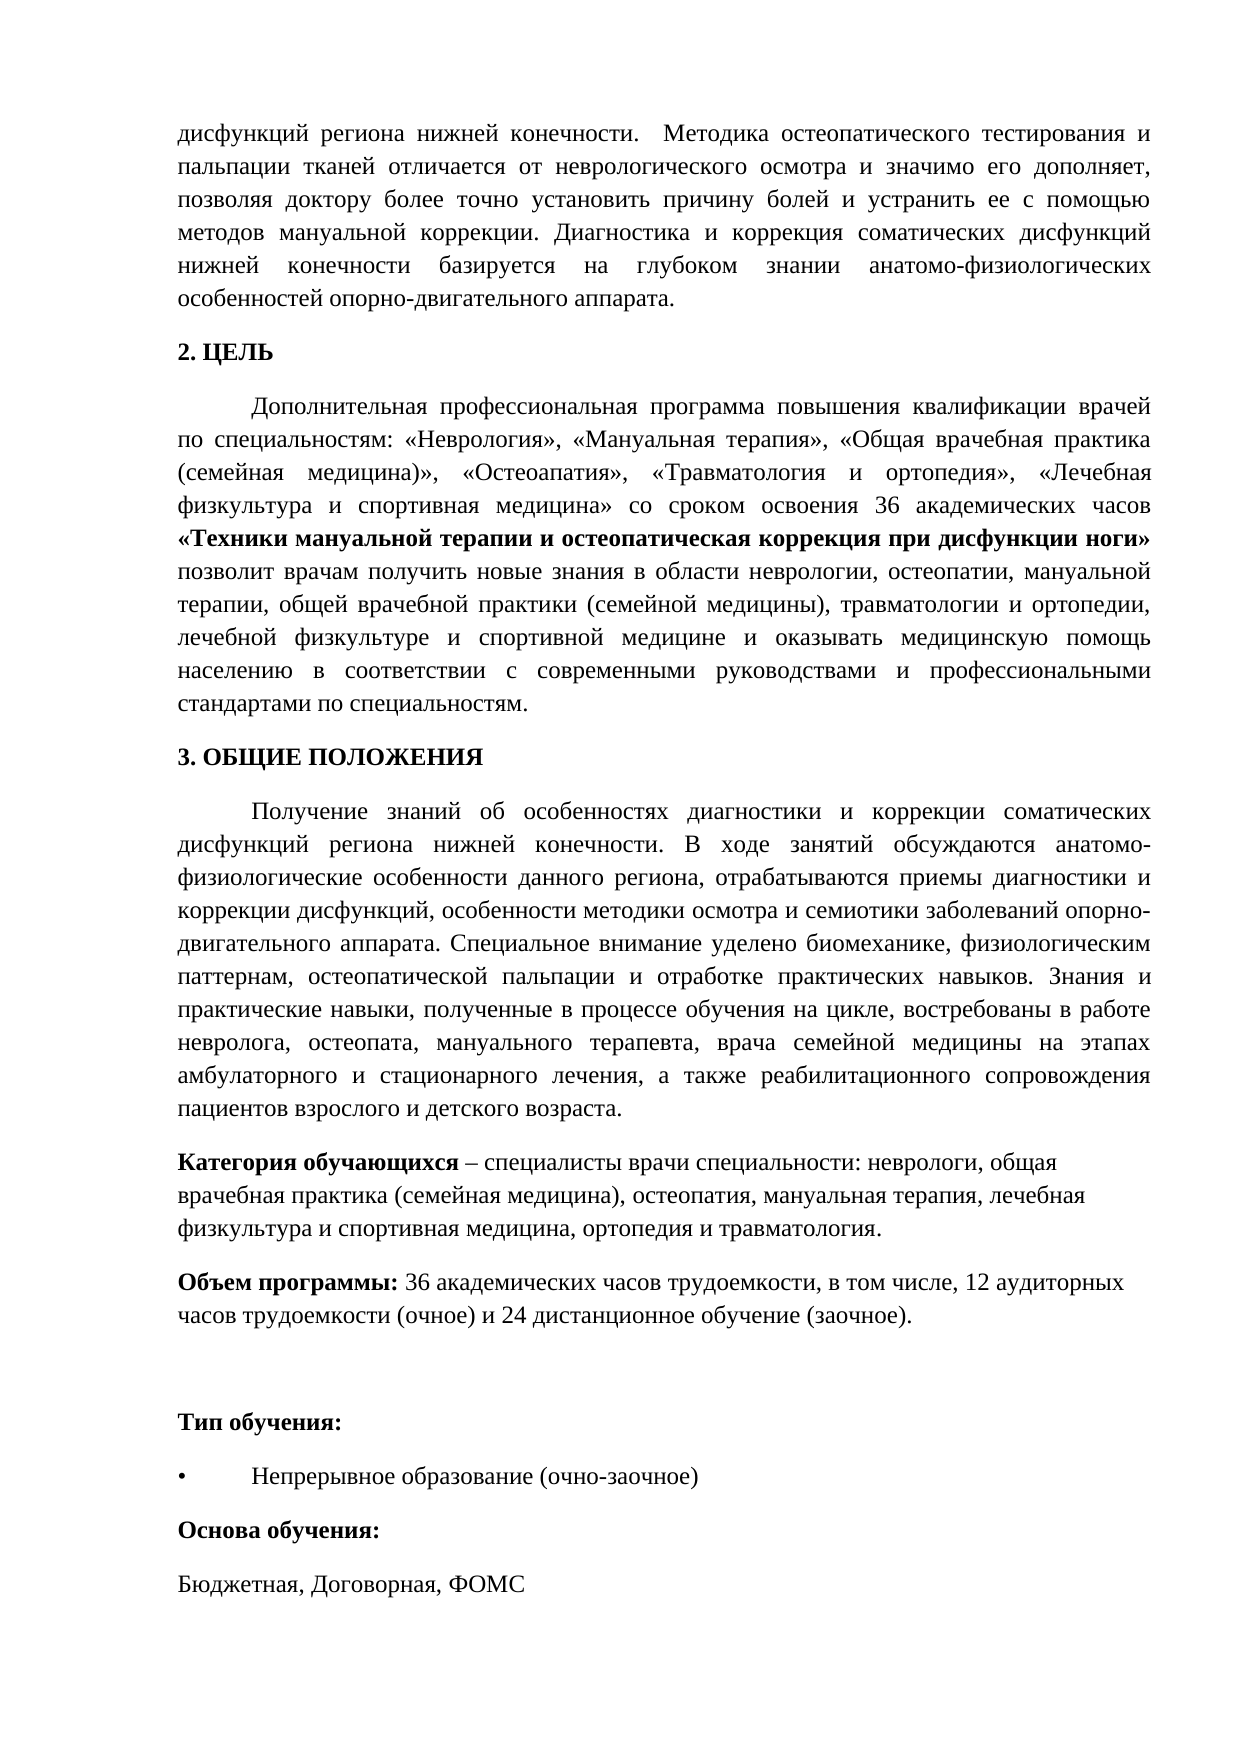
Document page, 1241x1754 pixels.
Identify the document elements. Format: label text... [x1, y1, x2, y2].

text Объем программы: 36 академических часов трудоемкости, в том числе, 12 аудиторных часов трудоемкости (очное) и 24 дистанционное обучение (заочное). [177, 1267, 1152, 1328]
text Дополнительная профессиональная программа повышения квалификации врачей по специальностям: «Неврология», «Мануальная терапия», «Общая врачебная практика (семейная медицина)», «Остеоапатия», «Травматология и ортопедия», «Лечебная физкультура и спортивная медицина» со сроком освоения 36 академических часов «Техники мануальной терапии и остеопатическая коррекция при дисфункции ноги» позволит врачам получить новые знания в области неврологии, остеопатии, мануальной терапии, общей врачебной практики (семейной медицины), травматологии и ортопедии, лечебной физкультуре и спортивной медицине и оказывать медицинскую помощь населению в соответствии с современными руководствами и профессиональными стандартами по специальностям. [177, 391, 1152, 717]
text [177, 118, 1152, 312]
text Получение знаний об особенностях диагностики и коррекции соматических дисфункций региона нижней конечности. В ходе занятий обсуждаются анатомо-физиологические особенности данного региона, отрабатываются приемы диагностики и коррекции дисфункций, особенности методики осмотра и семиотики заболеваний опорно-двигательного аппарата. Специальное внимание уделено биомеханике, физиологическим паттернам, остеопатической пальпации и отработке практических навыков. Знания и практические навыки, полученные в процессе обучения на цикле, востребованы в работе невролога, остеопата, мануального терапевта, врача семейной медицины на этапах амбулаторного и стационарного лечения, а также реабилитационного сопровождения пациентов взрослого и детского возраста. [177, 796, 1152, 1122]
text 2. ЦЕЛЬ [177, 337, 1152, 366]
text • Непрерывное образование (очно-заочное) [177, 1461, 1152, 1490]
text Основа обучения: [177, 1515, 1152, 1544]
text 3. ОБЩИЕ ПОЛОЖЕНИЯ [177, 742, 1152, 771]
text Тип обучения: [177, 1407, 1152, 1436]
text Бюджетная, Договорная, ФОМС [177, 1569, 1152, 1598]
text Категория обучающихся – специалисты врачи специальности: неврологи, общая врачебная практика (семейная медицина), остеопатия, мануальная терапия, лечебная физкультура и спортивная медицина, ортопедия и травматология. [177, 1147, 1152, 1242]
